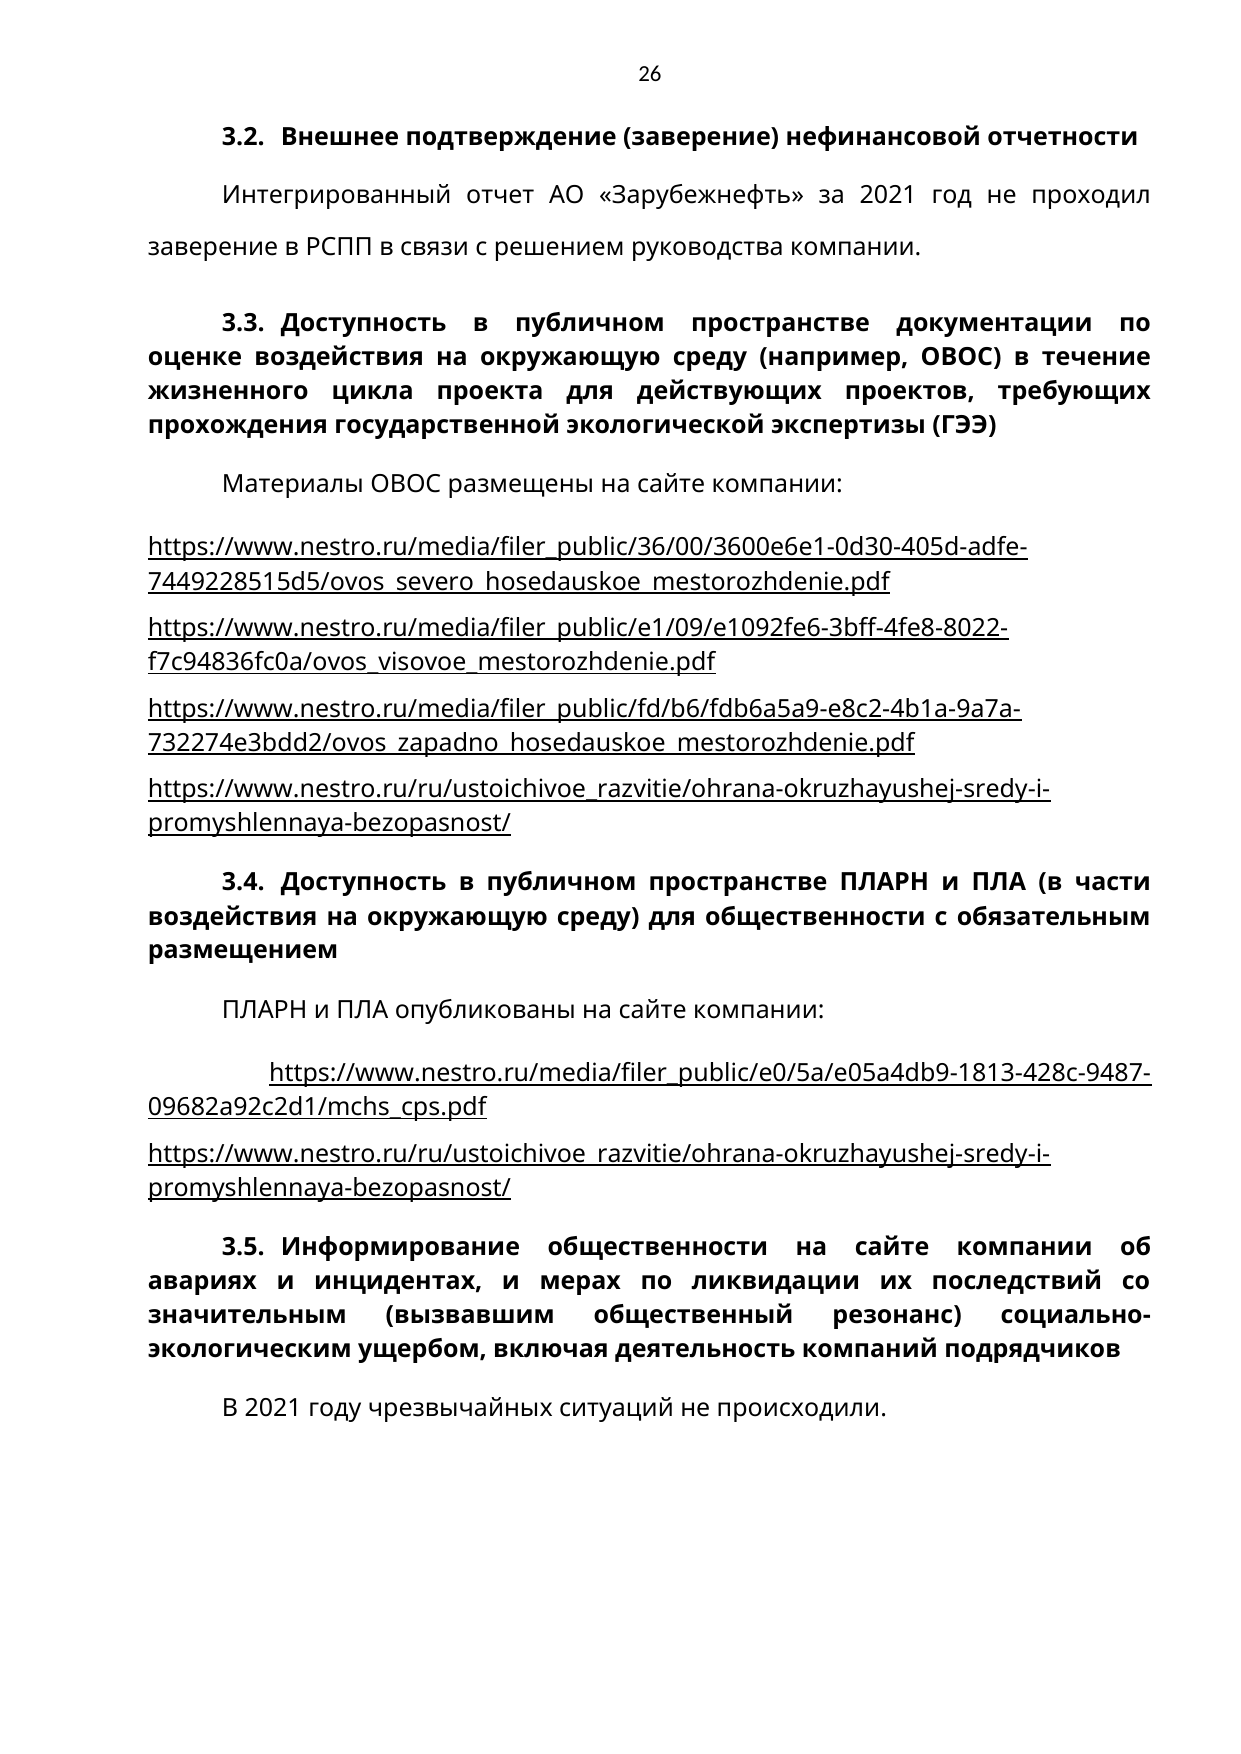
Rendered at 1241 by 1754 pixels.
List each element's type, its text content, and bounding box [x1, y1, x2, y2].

subtitle Информирование общественности на сайте компании об авариях и инцидентах, и мерах по ликвидации их последствий со значительным (вызвавшим общественный резонанс) социально-экологическим ущербом, включая деятельность компаний подрядчиков [148, 1228, 1152, 1365]
text https://www.nestro.ru/media/filer_public/36/00/3600e6e1-0d30-405d-adfe-7449228515d5/ovos_severo_hosedauskoe_mestorozhdenie.pdf [148, 529, 1152, 597]
text https://www.nestro.ru/media/filer_public/e1/09/e1092fe6-3bff-4fe8-8022-f7c94836fc0a/ovos_visovoe_mestorozhdenie.pdf [148, 610, 1152, 678]
text Материалы ОВОС размещены на сайте компании: [148, 466, 1152, 499]
text В 2021 году чрезвычайных ситуаций не происходили. [148, 1390, 1152, 1424]
text https://www.nestro.ru/ru/ustoichivoe_razvitie/ohrana-okruzhayushej-sredy-i-promyshlennaya-bezopasnost/ [148, 771, 1152, 839]
text Интегрированный отчет АО «Зарубежнефть» за 2021 год не проходил заверение в РСПП в связи с решением руководства компании. [148, 177, 1152, 262]
text https://www.nestro.ru/media/filer_public/e0/5a/e05a4db9-1813-428c-9487-09682a92c2d1/mchs_cps.pdf [148, 1055, 1152, 1123]
text ПЛАРН и ПЛА опубликованы на сайте компании: [148, 991, 1152, 1025]
subtitle Внешнее подтверждение (заверение) нефинансовой отчетности [148, 118, 1152, 152]
subtitle Доступность в публичном пространстве документации по оценке воздействия на окружающую среду (например, ОВОС) в течение жизненного цикла проекта для действующих проектов, требующих прохождения государственной экологической экспертизы (ГЭЭ) [148, 304, 1152, 441]
text https://www.nestro.ru/media/filer_public/fd/b6/fdb6a5a9-e8c2-4b1a-9a7a-732274e3bdd2/ovos_zapadno_hosedauskoe_mestorozhdenie.pdf [148, 690, 1152, 758]
text https://www.nestro.ru/ru/ustoichivoe_razvitie/ohrana-okruzhayushej-sredy-i-promyshlennaya-bezopasnost/ [148, 1135, 1152, 1203]
subtitle Доступность в публичном пространстве ПЛАРН и ПЛА (в части воздействия на окружающую среду) для общественности с обязательным размещением [148, 864, 1152, 966]
